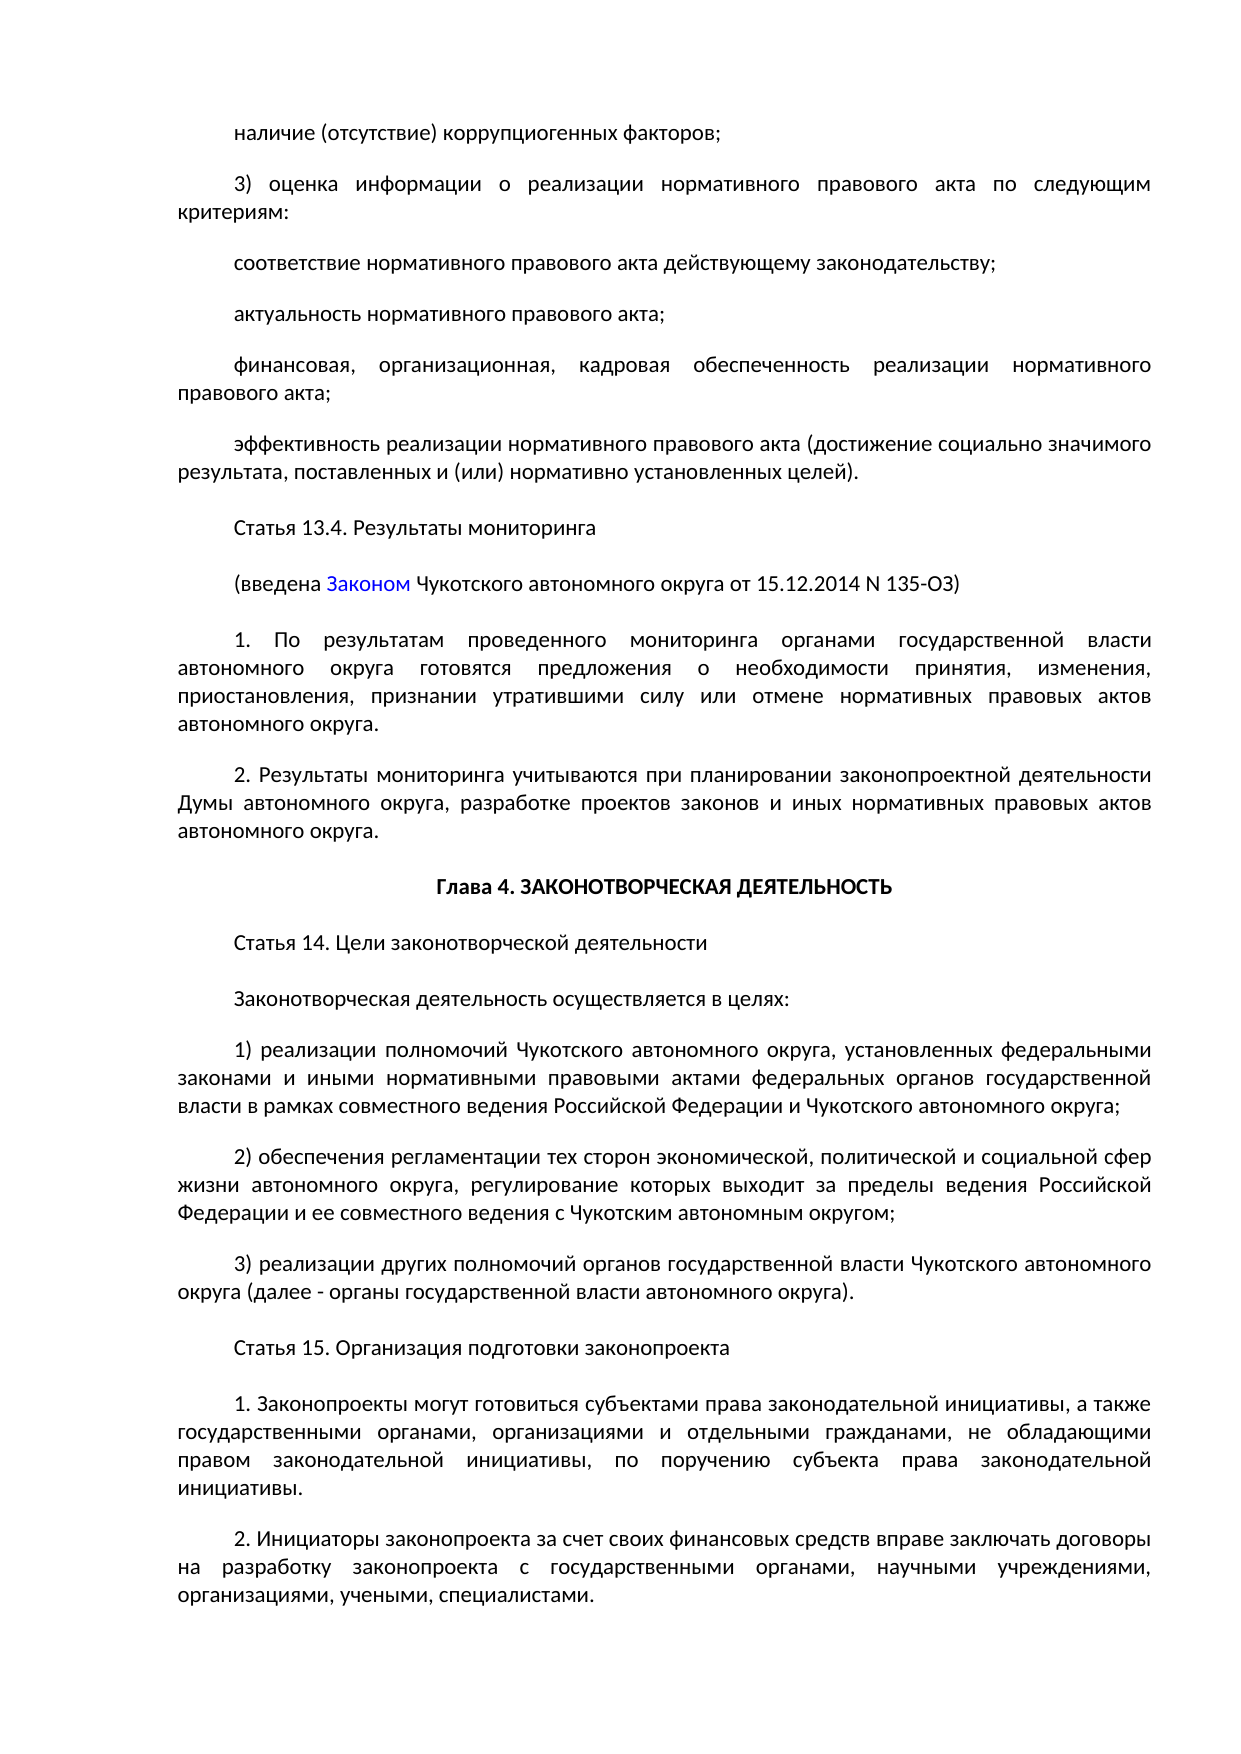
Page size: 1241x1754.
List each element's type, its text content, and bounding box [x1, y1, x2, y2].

text актуальность нормативного правового акта; [177, 299, 1152, 327]
text Статья 15. Организация подготовки законопроекта [177, 1333, 1152, 1361]
text наличие (отсутствие) коррупциогенных факторов; [177, 118, 1152, 146]
text эффективность реализации нормативного правового акта (достижение социально значимого результата, поставленных и (или) нормативно установленных целей). [177, 429, 1152, 485]
text соответствие нормативного правового акта действующему законодательству; [177, 248, 1152, 276]
text 3) оценка информации о реализации нормативного правового акта по следующим критериям: [177, 169, 1152, 225]
text Статья 14. Цели законотворческой деятельности [177, 928, 1152, 956]
text 2. Инициаторы законопроекта за счет своих финансовых средств вправе заключать договоры на разработку законопроекта с государственными органами, научными учреждениями, организациями, учеными, специалистами. [177, 1524, 1152, 1608]
text Законотворческая деятельность осуществляется в целях: [177, 984, 1152, 1012]
text 2. Результаты мониторинга учитываются при планировании законопроектной деятельности Думы автономного округа, разработке проектов законов и иных нормативных правовых актов автономного округа. [177, 760, 1152, 844]
text 1. Законопроекты могут готовиться субъектами права законодательной инициативы, а также государственными органами, организациями и отдельными гражданами, не обладающими правом законодательной инициативы, по поручению субъекта права законодательной инициативы. [177, 1389, 1152, 1501]
text 1) реализации полномочий Чукотского автономного округа, установленных федеральными законами и иными нормативными правовыми актами федеральных органов государственной власти в рамках совместного ведения Российской Федерации и Чукотского автономного округа; [177, 1035, 1152, 1119]
text финансовая, организационная, кадровая обеспеченность реализации нормативного правового акта; [177, 350, 1152, 406]
text 1. По результатам проведенного мониторинга органами государственной власти автономного округа готовятся предложения о необходимости принятия, изменения, приостановления, признании утратившими силу или отмене нормативных правовых актов автономного округа. [177, 625, 1152, 737]
title Глава 4. ЗАКОНОТВОРЧЕСКАЯ ДЕЯТЕЛЬНОСТЬ [177, 872, 1152, 900]
text Статья 13.4. Результаты мониторинга [177, 513, 1152, 541]
text 3) реализации других полномочий органов государственной власти Чукотского автономного округа (далее - органы государственной власти автономного округа). [177, 1249, 1152, 1305]
text (введена Законом Чукотского автономного округа от 15.12.2014 N 135-ОЗ) [177, 569, 1152, 597]
text 2) обеспечения регламентации тех сторон экономической, политической и социальной сфер жизни автономного округа, регулирование которых выходит за пределы ведения Российской Федерации и ее совместного ведения с Чукотским автономным округом; [177, 1142, 1152, 1226]
